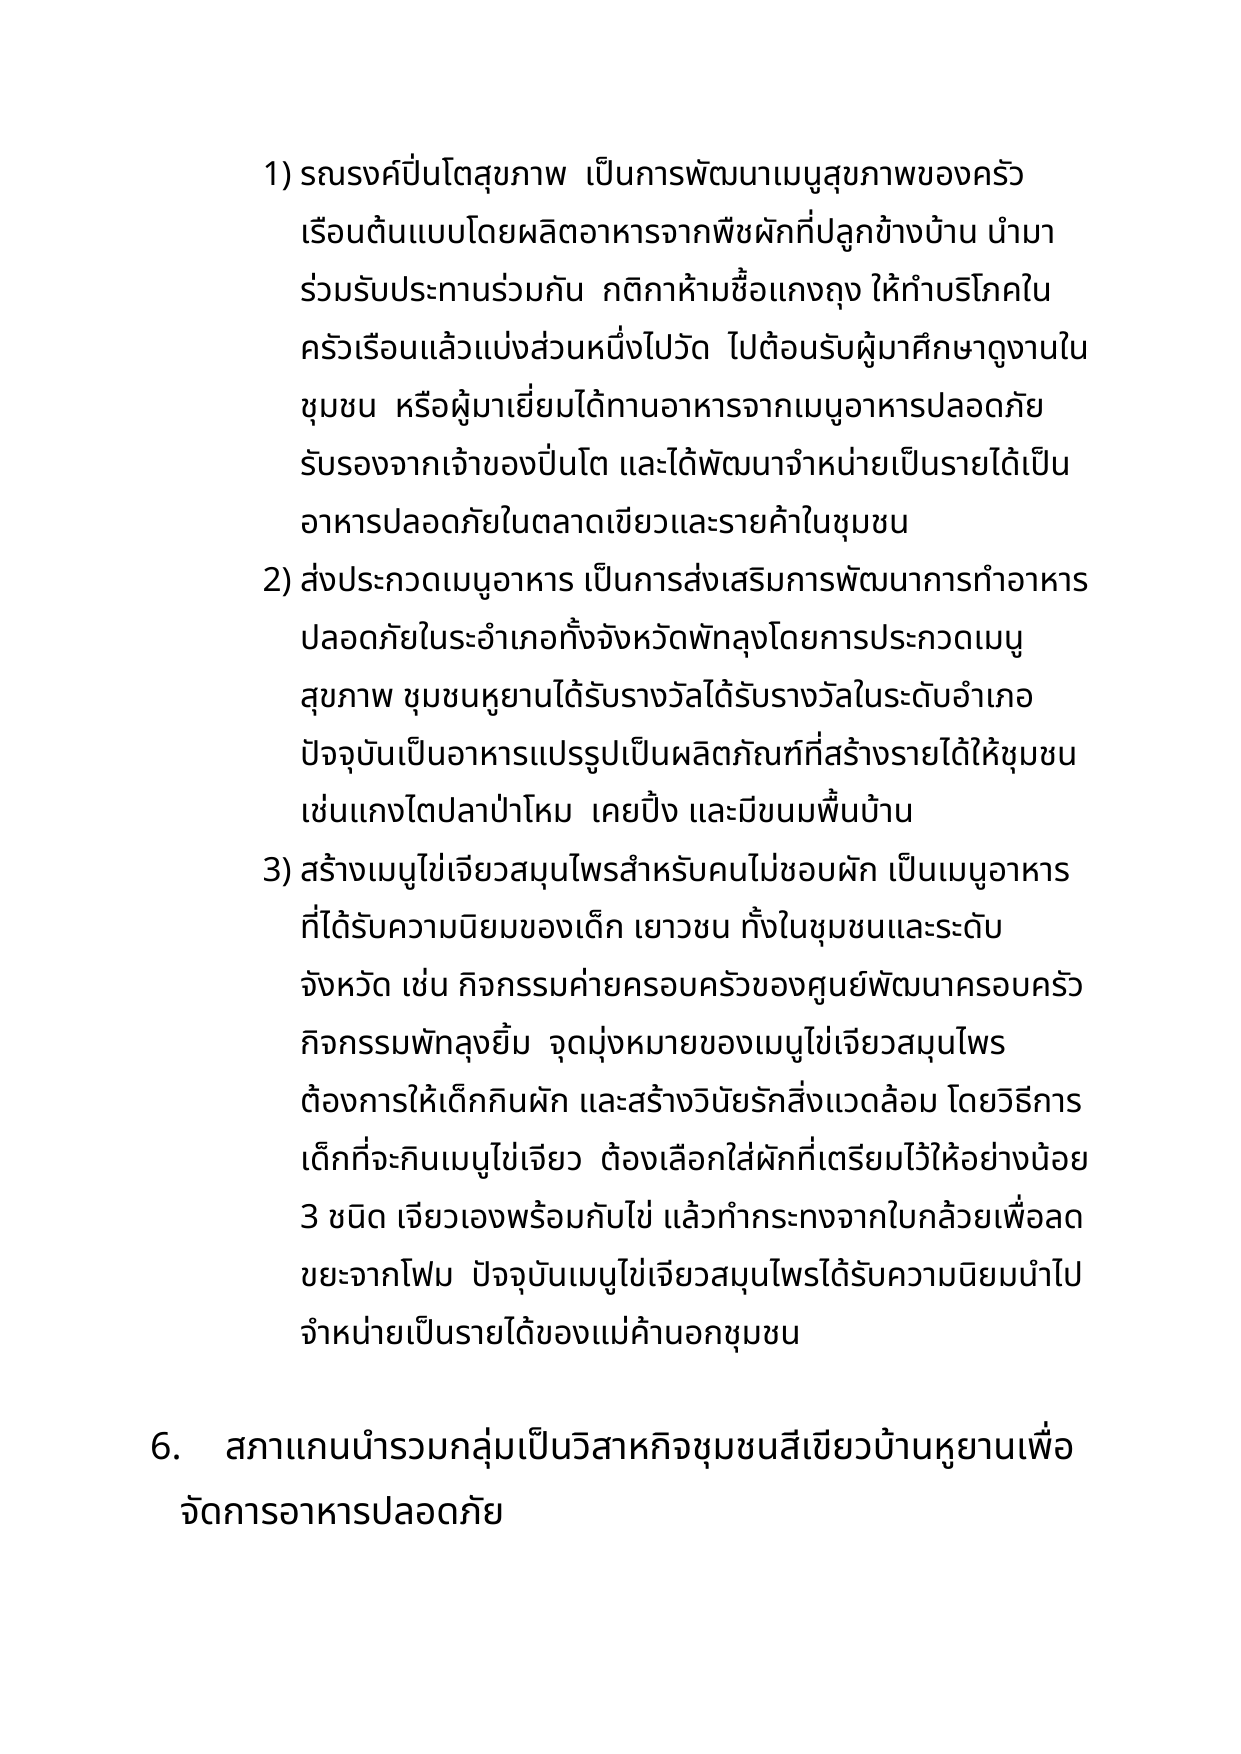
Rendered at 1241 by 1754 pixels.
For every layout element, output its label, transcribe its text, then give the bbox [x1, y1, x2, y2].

list ส่งประกวดเมนูอาหาร เป็นการส่งเสริมการพัฒนาการทำอาหารปลอดภัยในระอำเภอทั้งจังหวัดพัทลุงโดยการประกวดเมนูสุขภาพ ชุมชนหูยานได้รับรางวัลได้รับรางวัลในระดับอำเภอ ปัจจุบันเป็นอาหารแปรรูปเป็นผลิตภัณฑ์ที่สร้างรายได้ให้ชุมชน เช่นแกงไตปลาป่าโหม เคยปิ้ง และมีขนมพื้นบ้าน [262, 556, 1090, 838]
list รณรงค์ปิ่นโตสุขภาพ เป็นการพัฒนาเมนูสุขภาพของครัวเรือนต้นแบบโดยผลิตอาหารจากพืชผักที่ปลูกข้างบ้าน นำมาร่วมรับประทานร่วมกัน กติกาห้ามชื้อแกงถุง ให้ทำบริโภคในครัวเรือนแล้วแบ่งส่วนหนึ่งไปวัด ไปต้อนรับผู้มาศึกษาดูงานในชุมชน หรือผู้มาเยี่ยมได้ทานอาหารจากเมนูอาหารปลอดภัยรับรองจากเจ้าของปิ่นโต และได้พัฒนาจำหน่ายเป็นรายได้เป็นอาหารปลอดภัยในตลาดเขียวและรายค้าในชุมชน [262, 150, 1090, 548]
list สร้างเมนูไข่เจียวสมุนไพรสำหรับคนไม่ชอบผัก เป็นเมนูอาหารที่ได้รับความนิยมของเด็ก เยาวชน ทั้งในชุมชนและระดับจังหวัด เช่น กิจกรรมค่ายครอบครัวของศูนย์พัฒนาครอบครัว กิจกรรมพัทลุงยิ้ม จุดมุ่งหมายของเมนูไข่เจียวสมุนไพรต้องการให้เด็กกินผัก และสร้างวินัยรักสิ่งแวดล้อม โดยวิธีการ เด็กที่จะกินเมนูไข่เจียว ต้องเลือกใส่ผักที่เตรียมไว้ให้อย่างน้อย 3 ชนิด เจียวเองพร้อมกับไข่ แล้วทำกระทงจากใบกล้วยเพื่อลดขยะจากโฟม ปัจจุบันเมนูไข่เจียวสมุนไพรได้รับความนิยมนำไปจำหน่ายเป็นรายได้ของแม่ค้านอกชุมชน [262, 845, 1090, 1359]
list สภาแกนนำรวมกลุ่มเป็นวิสาหกิจชุมชนสีเขียวบ้านหูยานเพื่อจัดการอาหารปลอดภัย [150, 1419, 1090, 1541]
